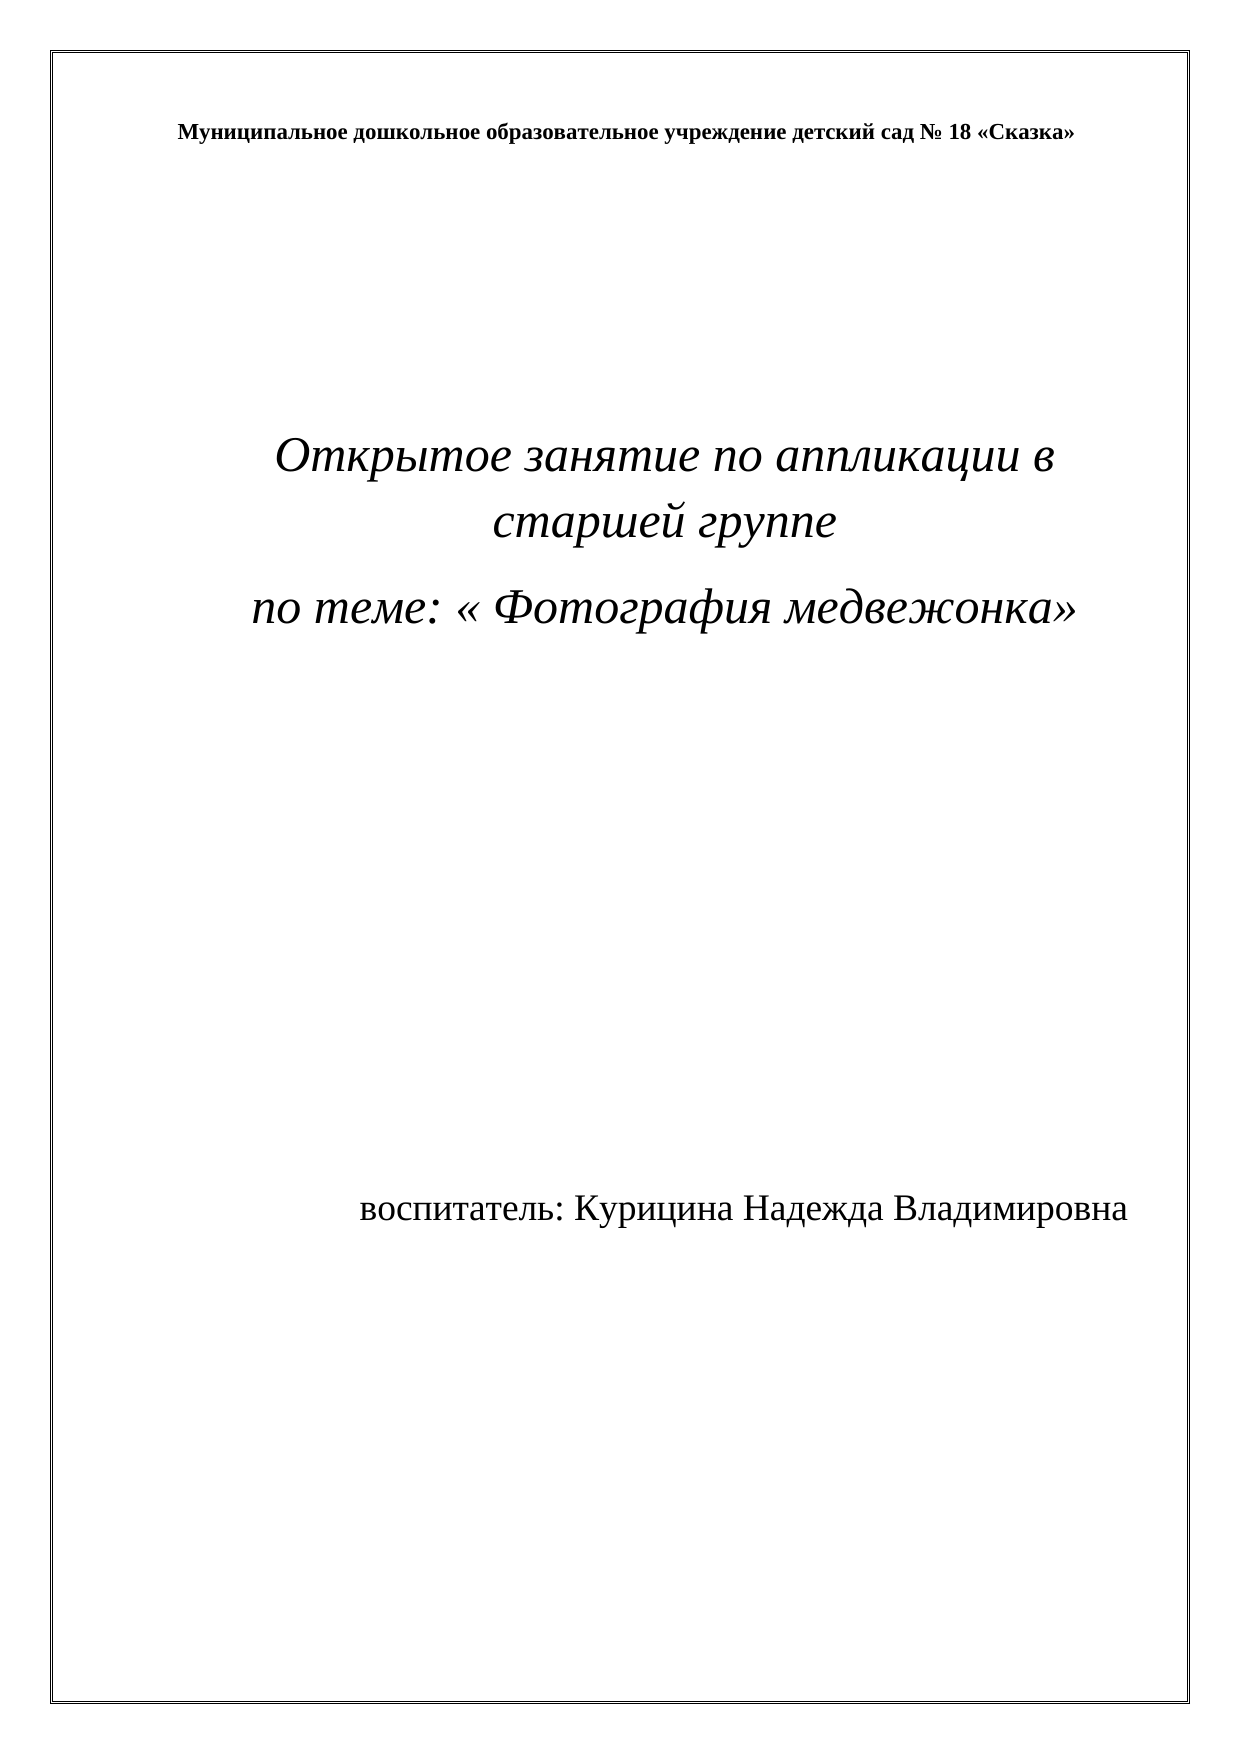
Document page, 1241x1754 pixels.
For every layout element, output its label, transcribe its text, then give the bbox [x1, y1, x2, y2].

text воспитатель: Курицина Надежда Владимировна [177, 1185, 1152, 1228]
text по теме: « Фотография медвежонка» [177, 577, 1152, 635]
text Муниципальное дошкольное образовательное учреждение детский сад № 18 «Сказка» [177, 118, 1152, 144]
text Открытое занятие по аппликации в старшей группе [177, 424, 1152, 548]
